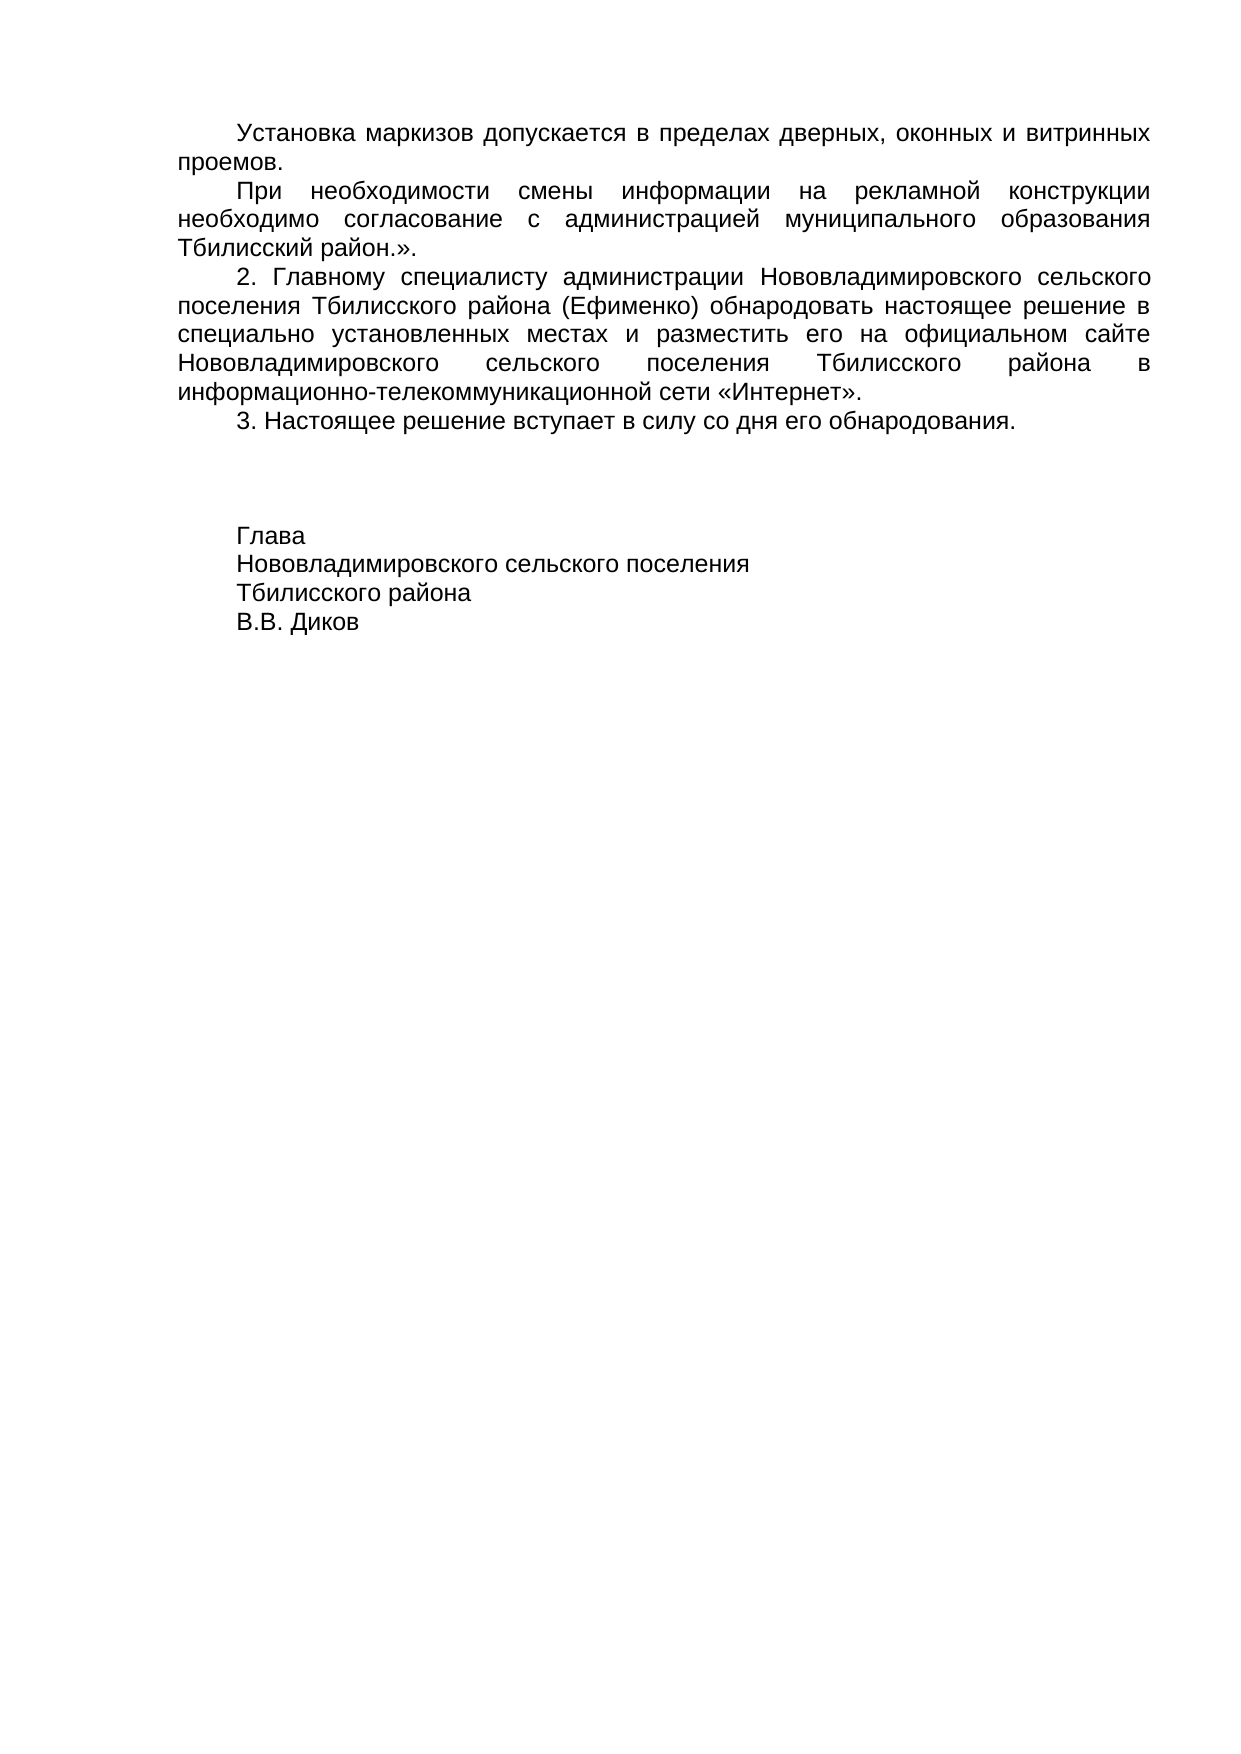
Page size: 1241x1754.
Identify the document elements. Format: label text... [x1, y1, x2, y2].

text Нововладимировского сельского поселения [177, 549, 1152, 578]
text Тбилисского района [177, 578, 1152, 607]
text 2. Главному специалисту администрации Нововладимировского сельского поселения Тбилисского района (Ефименко) обнародовать настоящее решение в специально установленных местах и разместить его на официальном сайте Нововладимировского сельского поселения Тбилисского района в информационно-телекоммуникационной сети «Интернет». [177, 262, 1152, 406]
text Установка маркизов допускается в пределах дверных, оконных и витринных проемов. [177, 118, 1152, 176]
text При необходимости смены информации на рекламной конструкции необходимо согласование с администрацией муниципального образования Тбилисский район.». [177, 176, 1152, 262]
text В.В. Диков [177, 607, 1152, 636]
text Глава [177, 521, 1152, 549]
text 3. Настоящее решение вступает в силу со дня его обнародования. [177, 406, 1152, 434]
